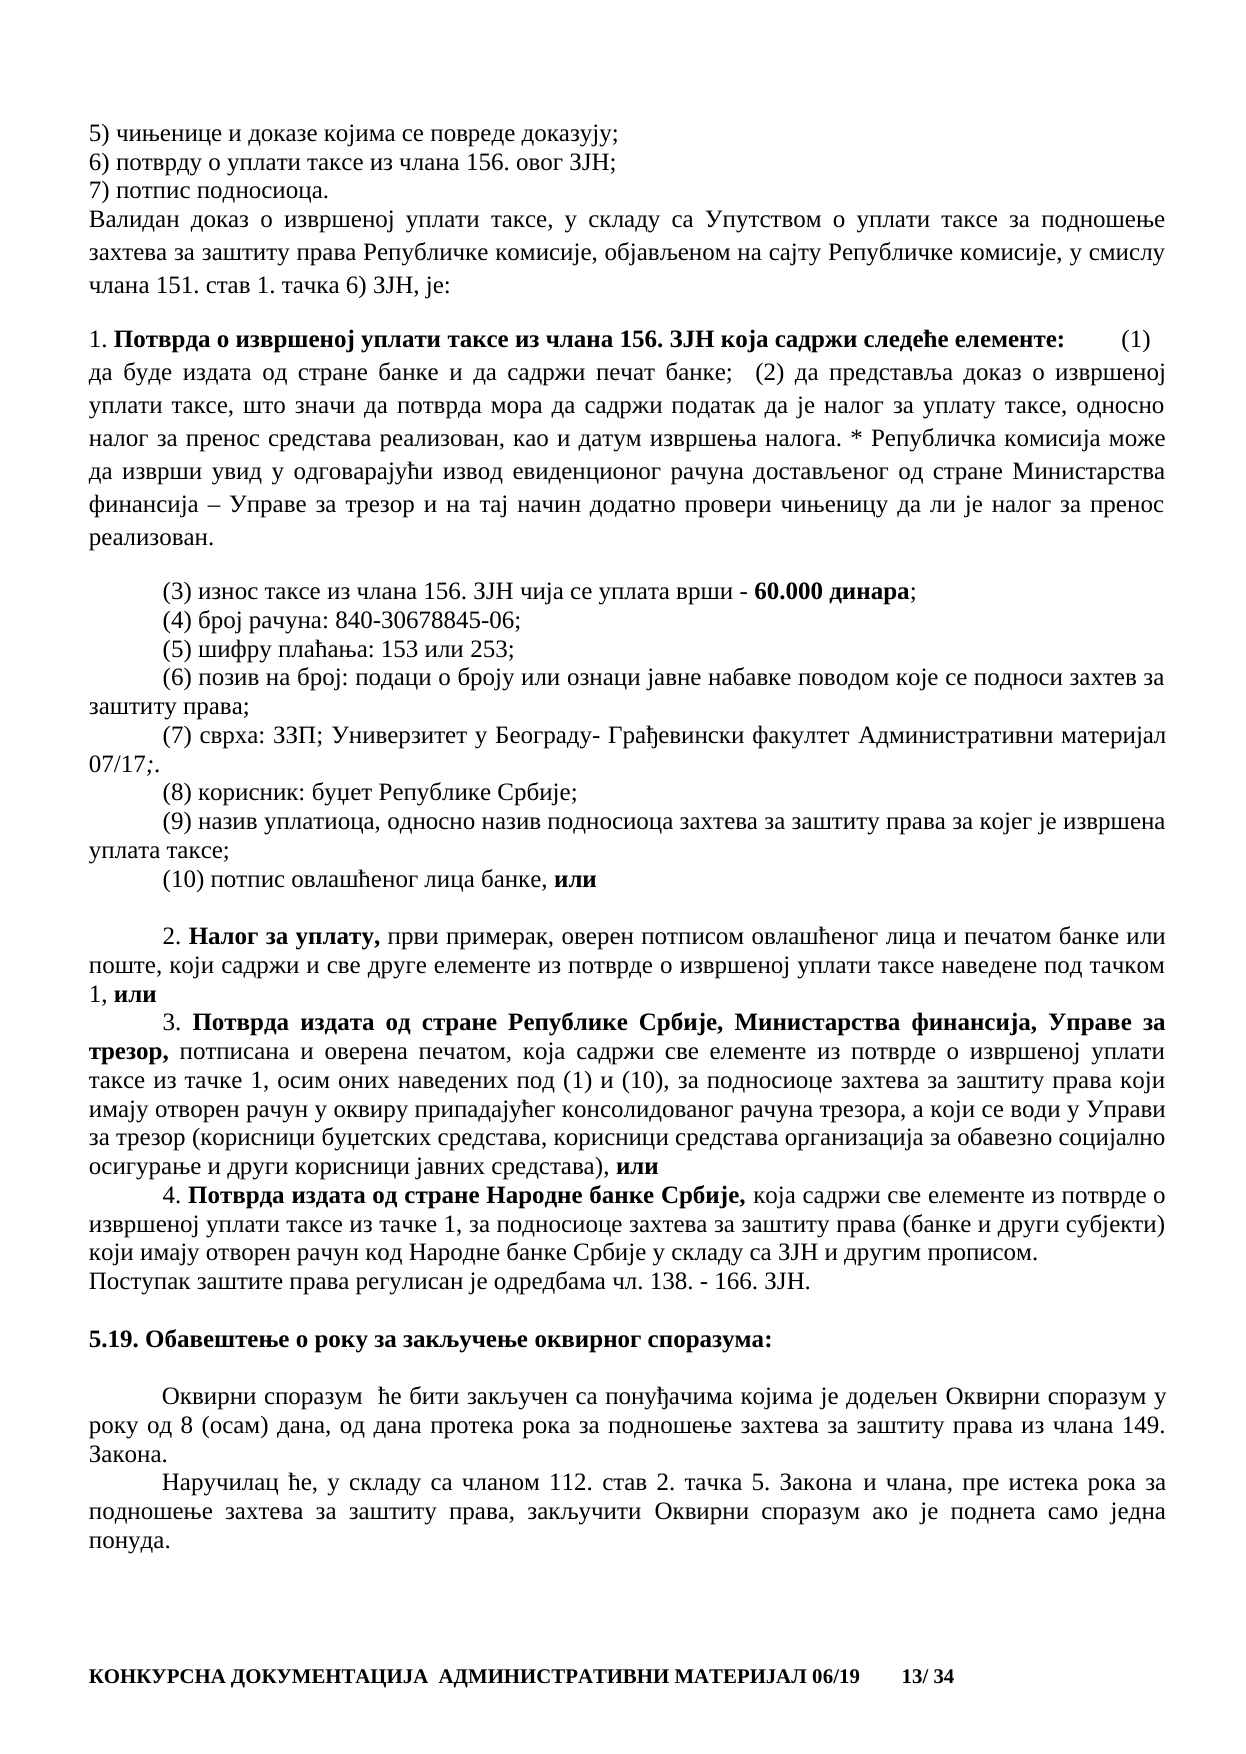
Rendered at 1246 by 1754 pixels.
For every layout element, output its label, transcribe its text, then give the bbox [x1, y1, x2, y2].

text (9) назив уплатиоца, односно назив подносиоца захтева за заштиту права за којег је извршена уплата таксе; [89, 806, 1167, 864]
text 3. Потврда издата од стране Републике Србије, Министарства финансија, Управе за трезор, потписана и оверена печатом, која садржи све елементе из потврде о извршеној уплати таксе из тачке 1, осим оних наведених под (1) и (10), за подносиоце захтева за заштиту права који имају отворен рачун у оквиру припадајућег консолидованог рачуна трезора, а који се води у Управи за трезор (корисници буџетских средстава, корисници средстава организација за обавезно социјално осигурање и други корисници јавних средстава), или [89, 1007, 1167, 1180]
text 5) чињенице и доказе којима се повреде доказују; [89, 118, 1167, 147]
text (3) износ таксе из члана 156. ЗЈН чија се уплата врши - 60.000 динара; [162, 576, 1167, 605]
text 6) потврду о уплати таксе из члана 156. овог ЗЈН; [89, 147, 1167, 176]
text Оквирни споразум ће бити закључен са понуђачима којима је додељен Оквирни споразум у року од 8 (осам) дана, од дана протека рока за подношење захтева за заштиту права из члана 149. Закона. [89, 1381, 1167, 1467]
text (5) шифру плаћања: 153 или 253; [89, 634, 1167, 662]
text 5.19. Обавештење о року за закључење оквирног споразума: [89, 1324, 1167, 1352]
text (10) потпис овлашћеног лица банке, или [89, 864, 1167, 892]
text Поступак заштите права регулисан је одредбама чл. 138. - 166. ЗЈН. [89, 1266, 1167, 1295]
text 7) потпис подносиоца. [89, 176, 1167, 204]
text Наручилац ће, у складу са чланом 112. став 2. тачка 5. Закона и члана, пре истека рока за подношење захтева за заштиту права, закључити Оквирни споразум ако је поднета само једна понуда. [89, 1467, 1167, 1554]
text Валидан доказ о извршеној уплати таксе, у складу са Упутством о уплати таксе за подношење захтева за заштиту права Републичке комисије, објављеном на сајту Републичке комисије, у смислу члана 151. став 1. тачка 6) ЗЈН, је: [89, 204, 1167, 299]
text (4) број рачуна: 840-30678845-06; [89, 605, 1167, 634]
text (6) позив на број: подаци о броју или ознаци јавне набавке поводом које се подноси захтев за заштиту права; [89, 662, 1167, 720]
text 2. Налог за уплату, први примерак, оверен потписом овлашћеног лица и печатом банке или поште, који садржи и све друге елементе из потврде о извршеној уплати таксе наведене под тачком 1, или [89, 921, 1167, 1007]
text 4. Потврда издата од стране Народне банке Србије, која садржи све елементе из потврде о извршеној уплати таксе из тачке 1, за подносиоце захтева за заштиту права (банке и други субјекти) који имају отворен рачун код Народне банке Србије у складу са ЗЈН и другим прописом. [89, 1180, 1167, 1266]
text (8) корисник: буџет Републике Србије; [89, 777, 1167, 806]
text 1. Потврда о извршеној уплати таксе из члана 156. ЗЈН која садржи следеће елементе: (1) да буде издата од стране банке и да садржи печат банке; (2) да представља доказ о извршеној уплати таксе, што значи да потврда мора да садржи податак да је налог за уплату таксе, односно налог за пренос средстава реализован, као и датум извршења налога. * Републичка комисија може да изврши увид у одговарајући извод евиденционог рачуна достављеног од стране Министарства финансија – Управе за трезор и на тај начин додатно провери чињеницу да ли је налог за пренос реализован. [89, 324, 1167, 551]
text (7) сврха: ЗЗП; Универзитет у Београду- Грађевински факултет Административни материјал 07/17;. [89, 720, 1167, 777]
